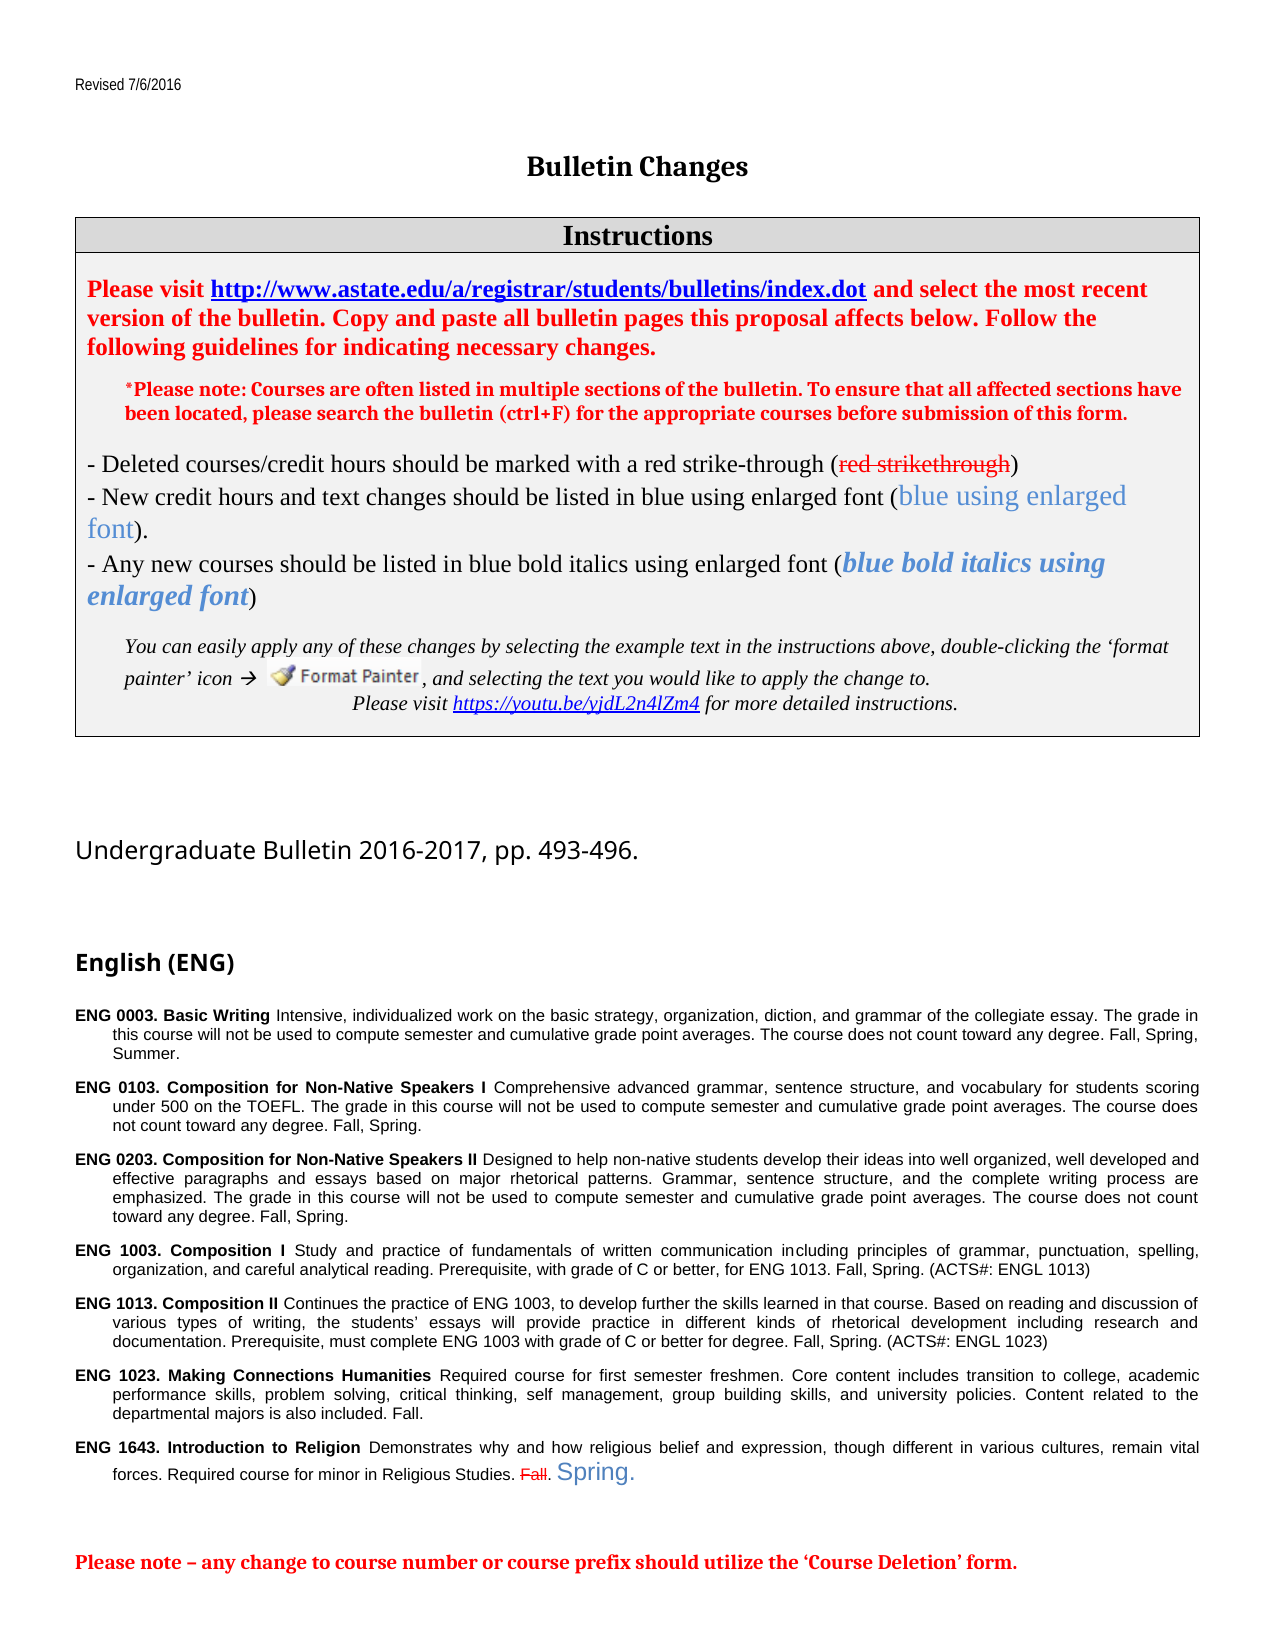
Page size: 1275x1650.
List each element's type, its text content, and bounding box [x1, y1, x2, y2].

table_cell Please visit http://www.astate.edu/a/registrar/students/bulletins/index.dot and select the most recent version of the bulletin. Copy and paste all bulletin pages this proposal affects below. Follow the following guidelines for indicating necessary changes. *Please note: Courses are often listed in multiple sections of the bulletin. To ensure that all affected sections have been located, please search the bulletin (ctrl+F) for the appropriate courses before submission of this form. - Deleted courses/credit hours should be marked with a red strike-through (red strikethrough) - New credit hours and text changes should be listed in blue using enlarged font (blue using enlarged font). - Any new courses should be listed in blue bold italics using enlarged font (blue bold italics using enlarged font) You can easily apply any of these changes by selecting the example text in the instructions above, double-clicking the ‘format painter’ icon , and selecting the text you would like to apply the change to. Please visit https://youtu.be/yjdL2n4lZm4 for more detailed instructions. [76, 253, 1199, 736]
picture [266, 657, 422, 686]
text Bulletin Changes [75, 150, 1200, 183]
table_header Instructions [76, 218, 1199, 252]
